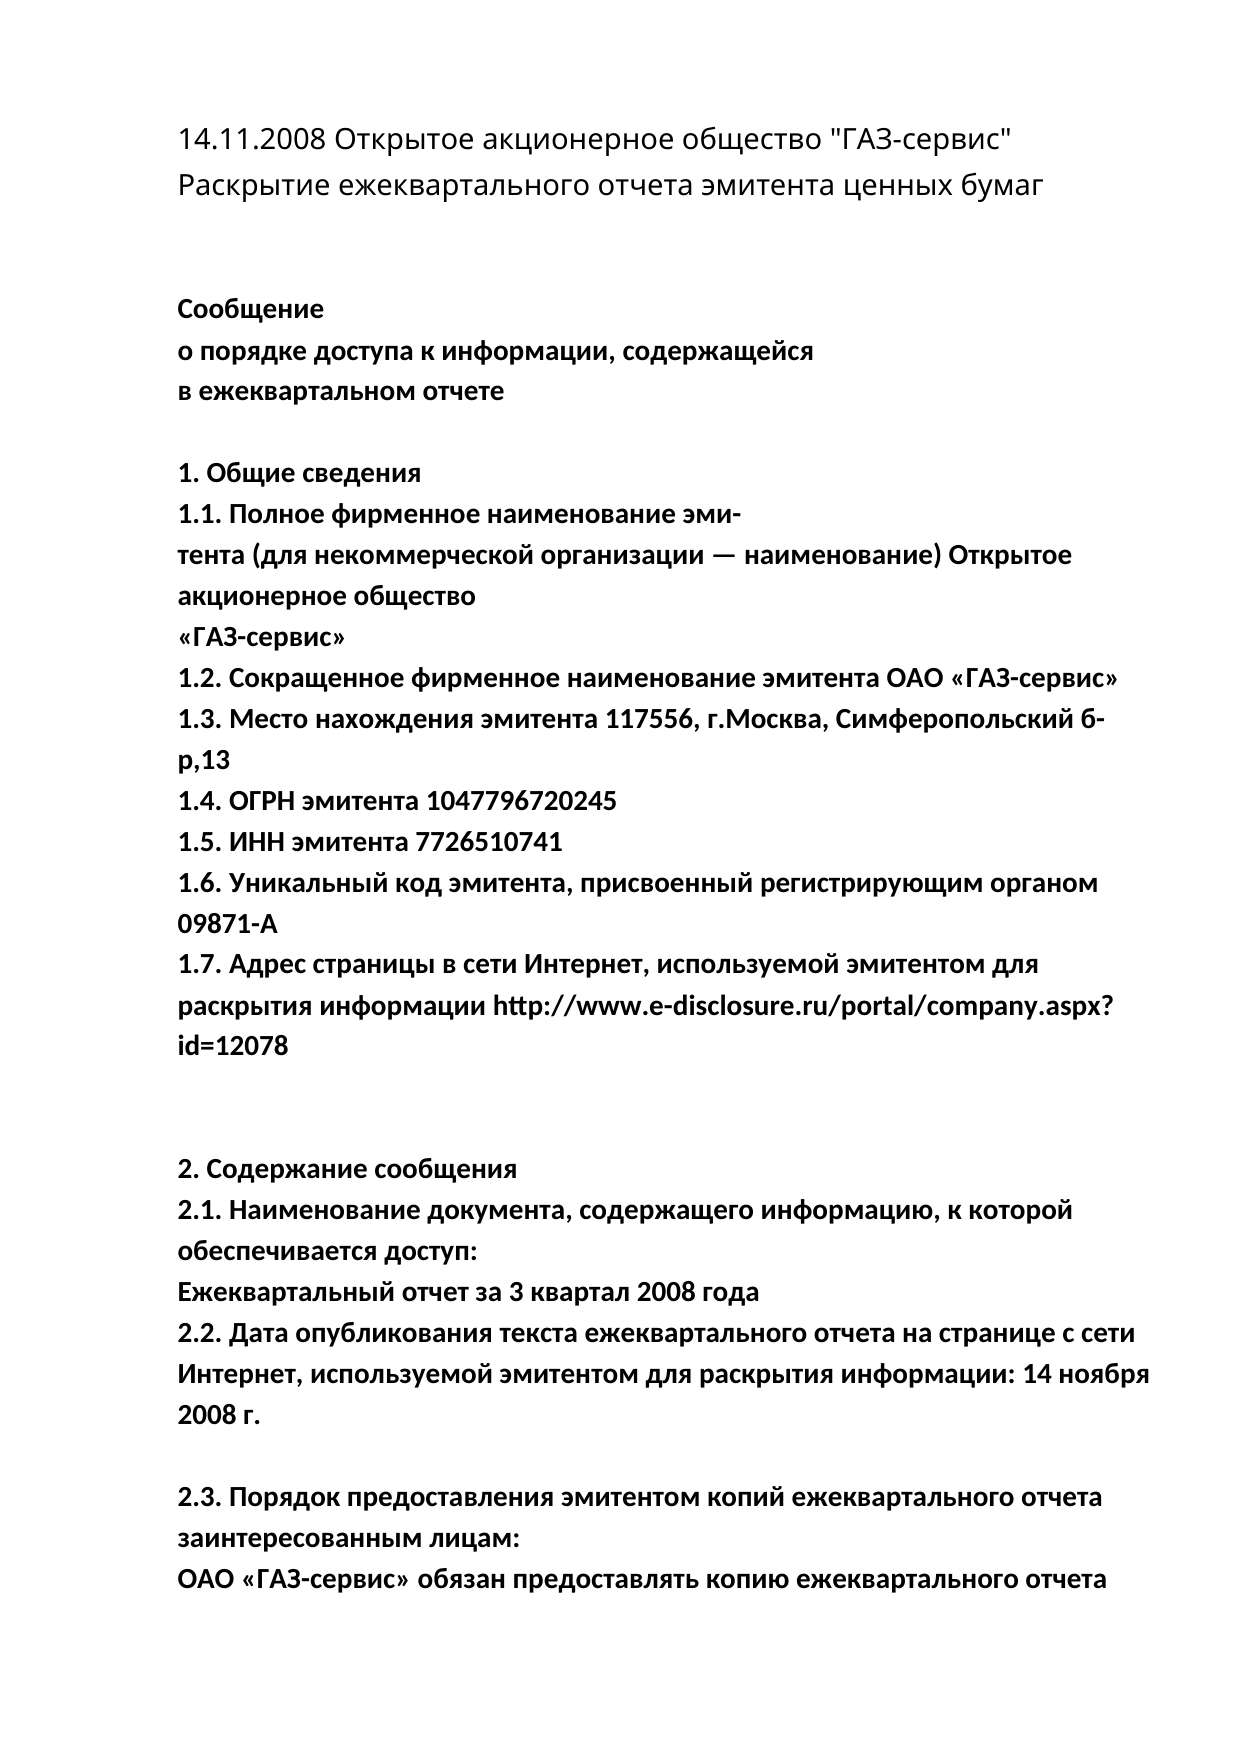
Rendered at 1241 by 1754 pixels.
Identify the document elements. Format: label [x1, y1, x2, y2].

text [177, 118, 1152, 1595]
